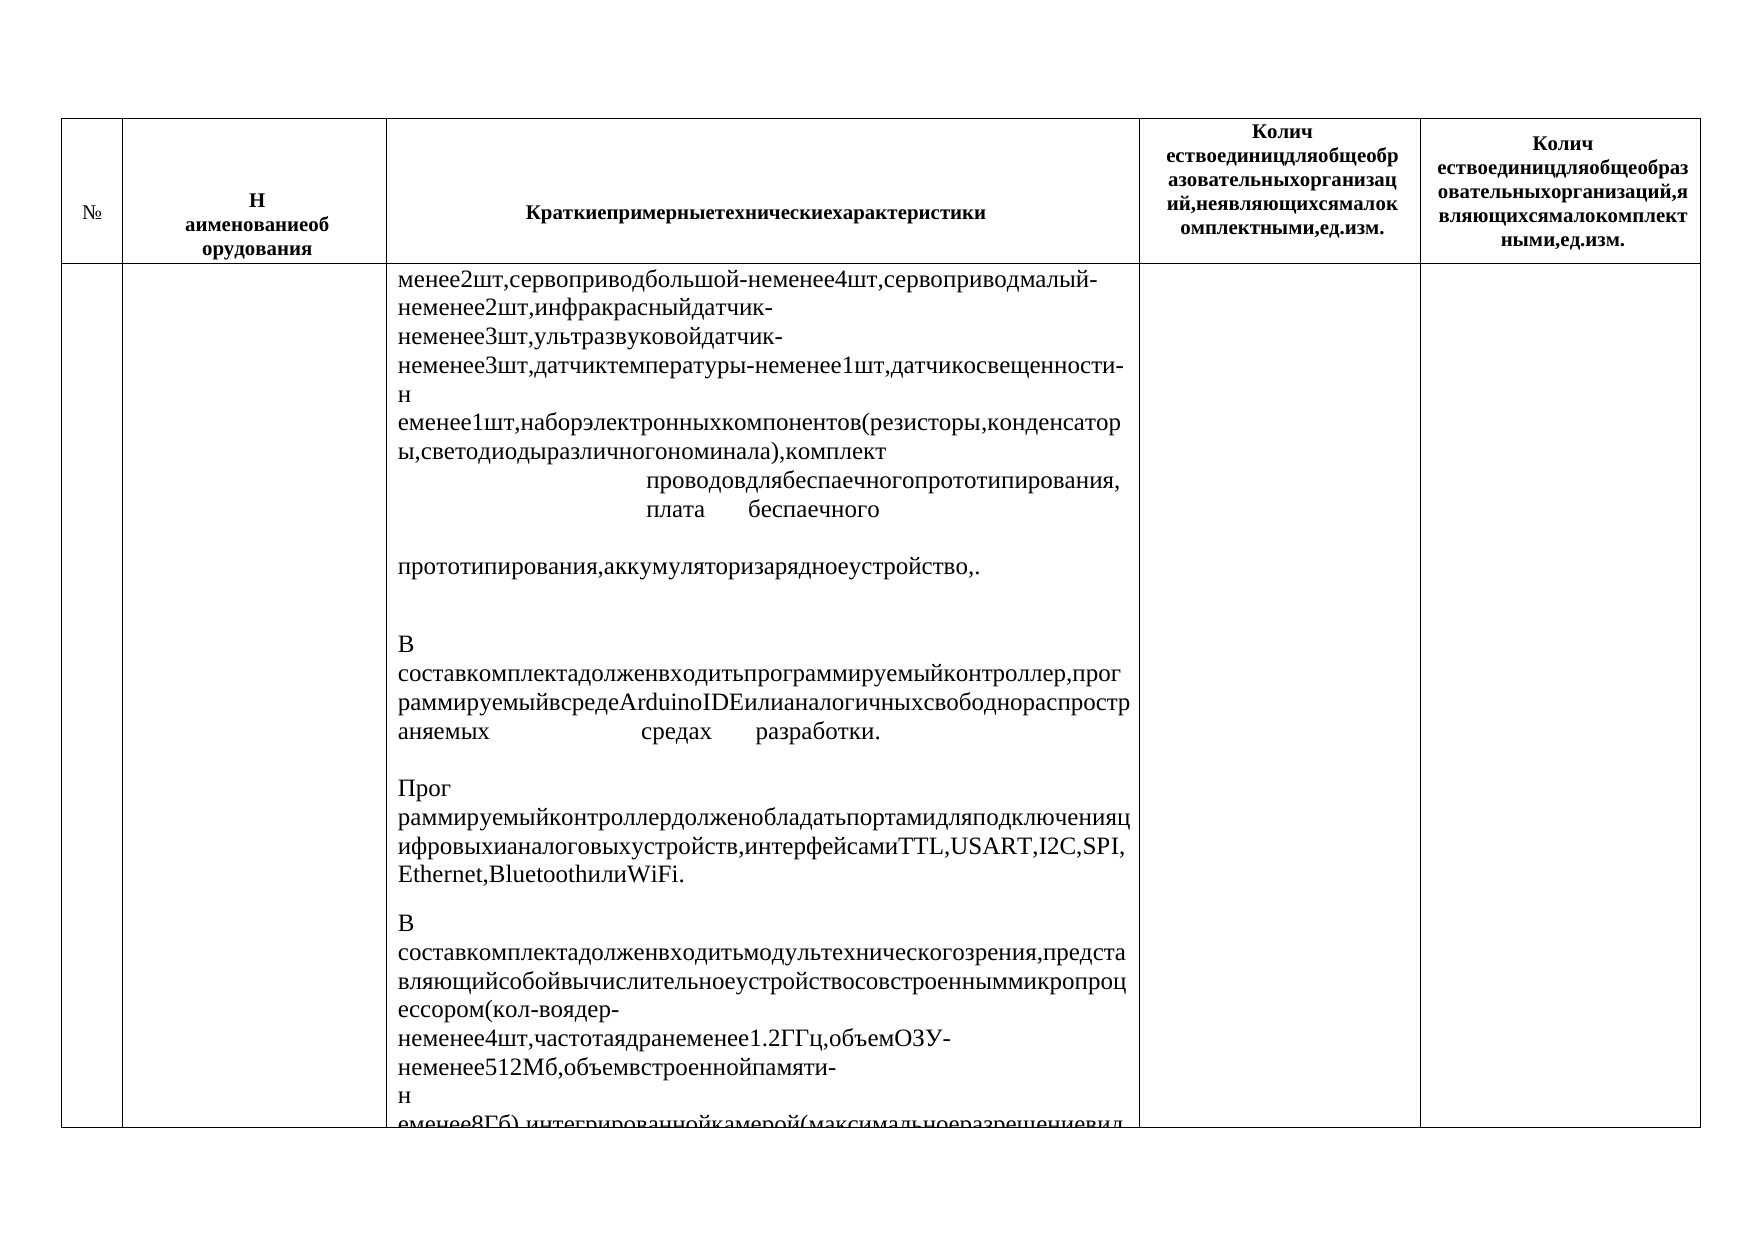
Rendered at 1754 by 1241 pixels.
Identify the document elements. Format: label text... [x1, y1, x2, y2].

table_cell [62, 264, 122, 1127]
table_cell [1421, 264, 1700, 1127]
table_header Наименованиеоборудования [123, 119, 386, 263]
table_header Краткиепримерныетехническиехарактеристики [387, 119, 1139, 263]
table_cell менее2шт,сервоприводбольшой-неменее4шт,сервоприводмалый-неменее2шт,инфракрасныйдатчик-неменее3шт,ультразвуковойдатчик-неменее3шт,датчиктемпературы-неменее1шт,датчикосвещенности-неменее1шт,наборэлектронныхкомпонентов(резисторы,конденсаторы,светодиодыразличногономинала),комплект проводовдлябеспаечногопрототипирования, плата беспаечного прототипирования,аккумуляторизарядноеустройство,. Всоставкомплектадолженвходитьпрограммируемыйконтроллер,программируемыйвсредеArduinoIDEилианалогичныхсвободнораспространяемых средах разработки. Программируемыйконтроллердолженобладатьпортамидляподключенияцифровыхианалоговыхустройств,интерфейсамиTTL,USART,I2C,SPI,Ethernet,BluetoothилиWiFi. Всоставкомплектадолженвходитьмодультехническогозрения,представляющийсобойвычислительноеустройствосовстроенныммикропроцессором(кол-воядер-неменее4шт,частотаядранеменее1.2ГГц,объемОЗУ-неменее512Мб,объемвстроеннойпамяти-неменее8Гб),интегрированнойкамерой(максимальноеразрешениевидеопотока,передаваемогопоинтерфейсуUSB-неменее 2592x1944 ед.) и оптической системой. Модультехнического зрениядолжен обладатьсовместимостью сразличнымипрограммируемымиконтроллерами спомощьюинтерфейсов-TTL,UART,I2C,SPI,Ethernet.МодультехническогозрениядолжениметьвстроенноепрограммноеобеспечениенаосновеоперационнойсистемыLinux,позволяющееосуществлятьнастройкусистемымашинногообученияпараметровнейронныхсетейдляобнаруженияобъектов,определенияихпараметровидальнейшейидентификации. [387, 264, 1139, 1127]
table_cell [123, 264, 386, 1127]
table_header Количествоединицдляобщеобразовательныхорганизаций,являющихсямалокомплектными,ед.изм. [1421, 119, 1700, 263]
table_header Количествоединицдляобщеобразовательныхорганизаций,неявляющихсямалокомплектными,ед.изм. [1140, 119, 1420, 263]
table_cell [1140, 264, 1420, 1127]
table_header № [62, 119, 122, 263]
